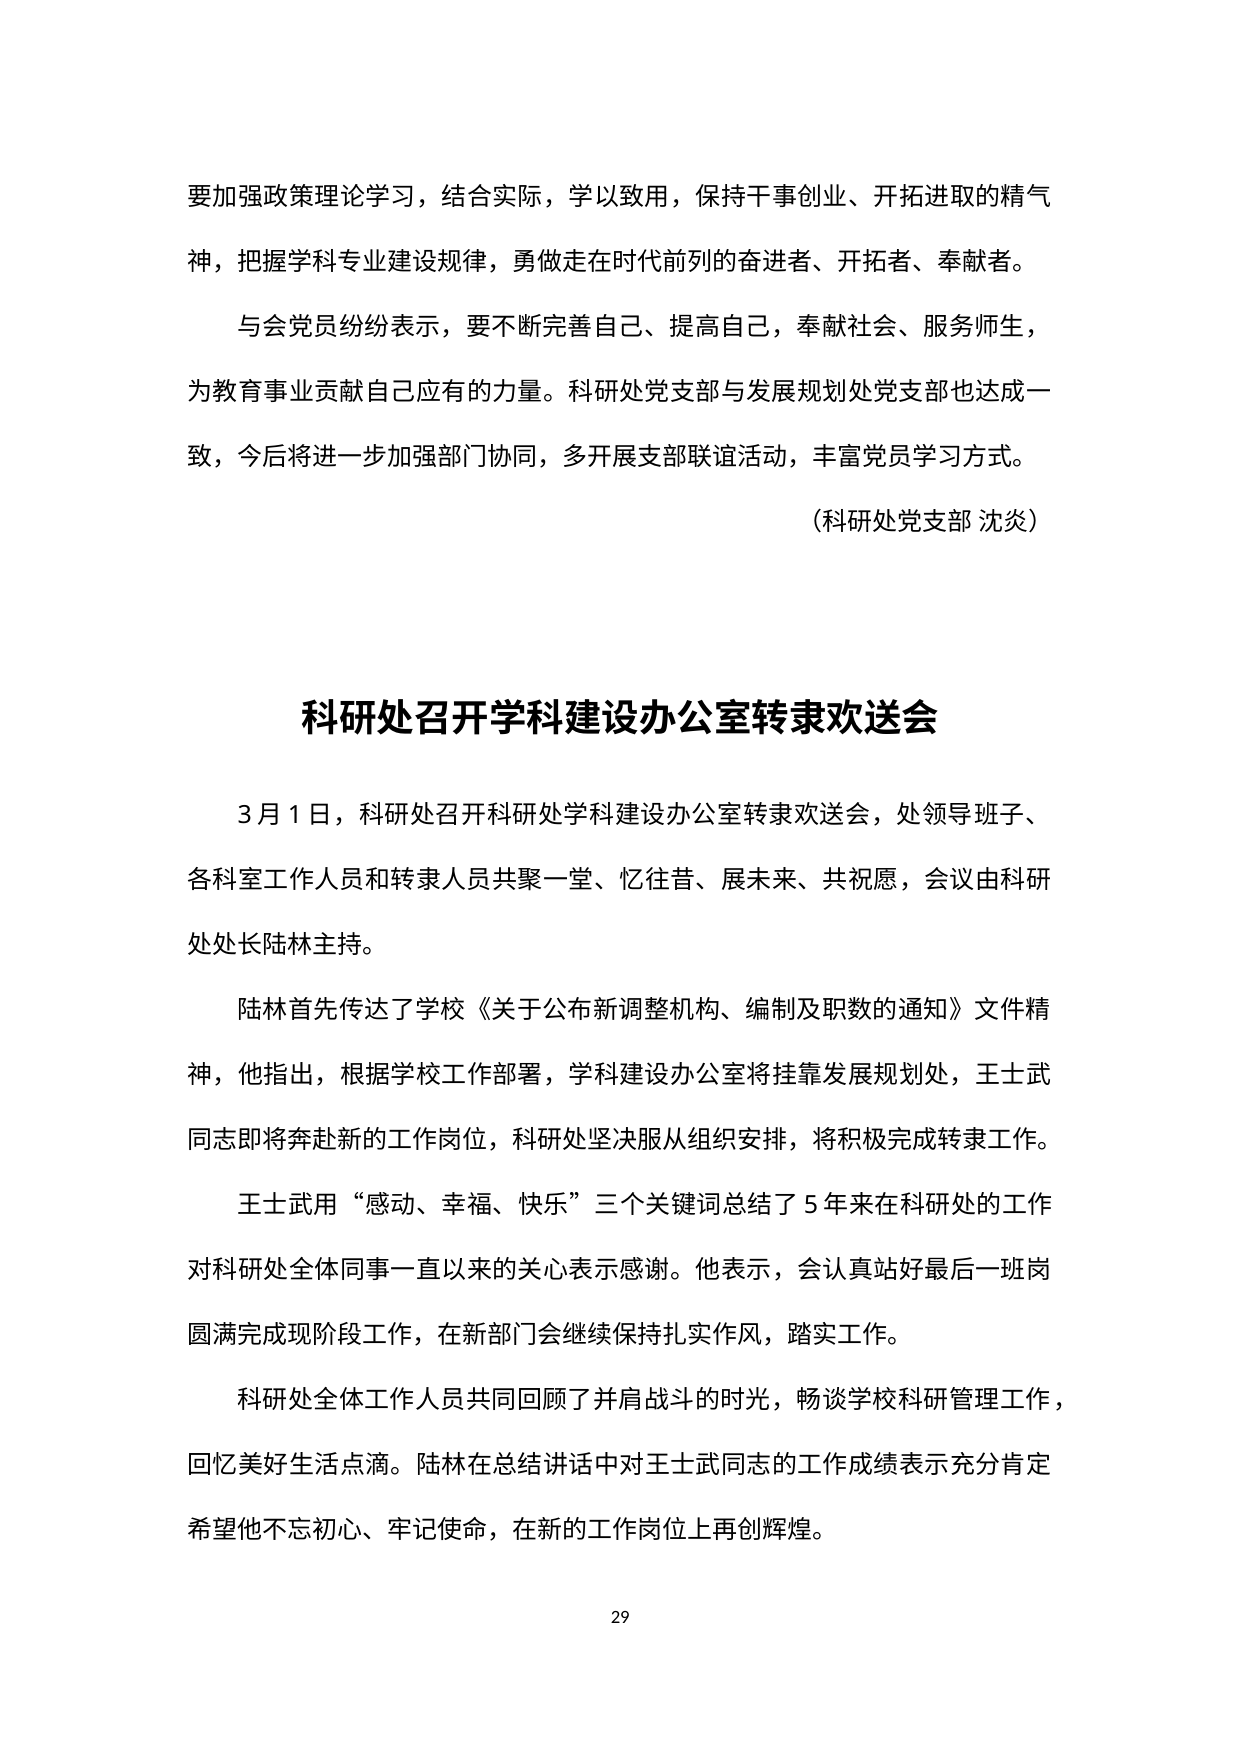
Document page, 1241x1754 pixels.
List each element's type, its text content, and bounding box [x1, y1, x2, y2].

text 与会党员纷纷表示，要不断完善自己、提高自己，奉献社会、服务师生，为教育事业贡献自己应有的力量。科研处党支部与发展规划处党支部也达成一致，今后将进一步加强部门协同，多开展支部联谊活动，丰富党员学习方式。 [187, 292, 1053, 487]
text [187, 162, 1053, 292]
text （科研处党支部 沈炎） [187, 487, 1053, 552]
subtitle 科研处召开学科建设办公室转隶欢送会 [187, 682, 1053, 747]
text 科研处全体工作人员共同回顾了并肩战斗的时光，畅谈学校科研管理工作，回忆美好生活点滴。陆林在总结讲话中对王士武同志的工作成绩表示充分肯定，希望他不忘初心、牢记使命，在新的工作岗位上再创辉煌。 [187, 1365, 1053, 1560]
text 3月1日，科研处召开科研处学科建设办公室转隶欢送会，处领导班子、各科室工作人员和转隶人员共聚一堂、忆往昔、展未来、共祝愿，会议由科研处处长陆林主持。 [187, 780, 1053, 975]
text 陆林首先传达了学校《关于公布新调整机构、编制及职数的通知》文件精神，他指出，根据学校工作部署，学科建设办公室将挂靠发展规划处，王士武同志即将奔赴新的工作岗位，科研处坚决服从组织安排，将积极完成转隶工作。 [187, 975, 1053, 1170]
text 王士武用“感动、幸福、快乐”三个关键词总结了5年来在科研处的工作，对科研处全体同事一直以来的关心表示感谢。他表示，会认真站好最后一班岗，圆满完成现阶段工作，在新部门会继续保持扎实作风，踏实工作。 [187, 1170, 1053, 1365]
